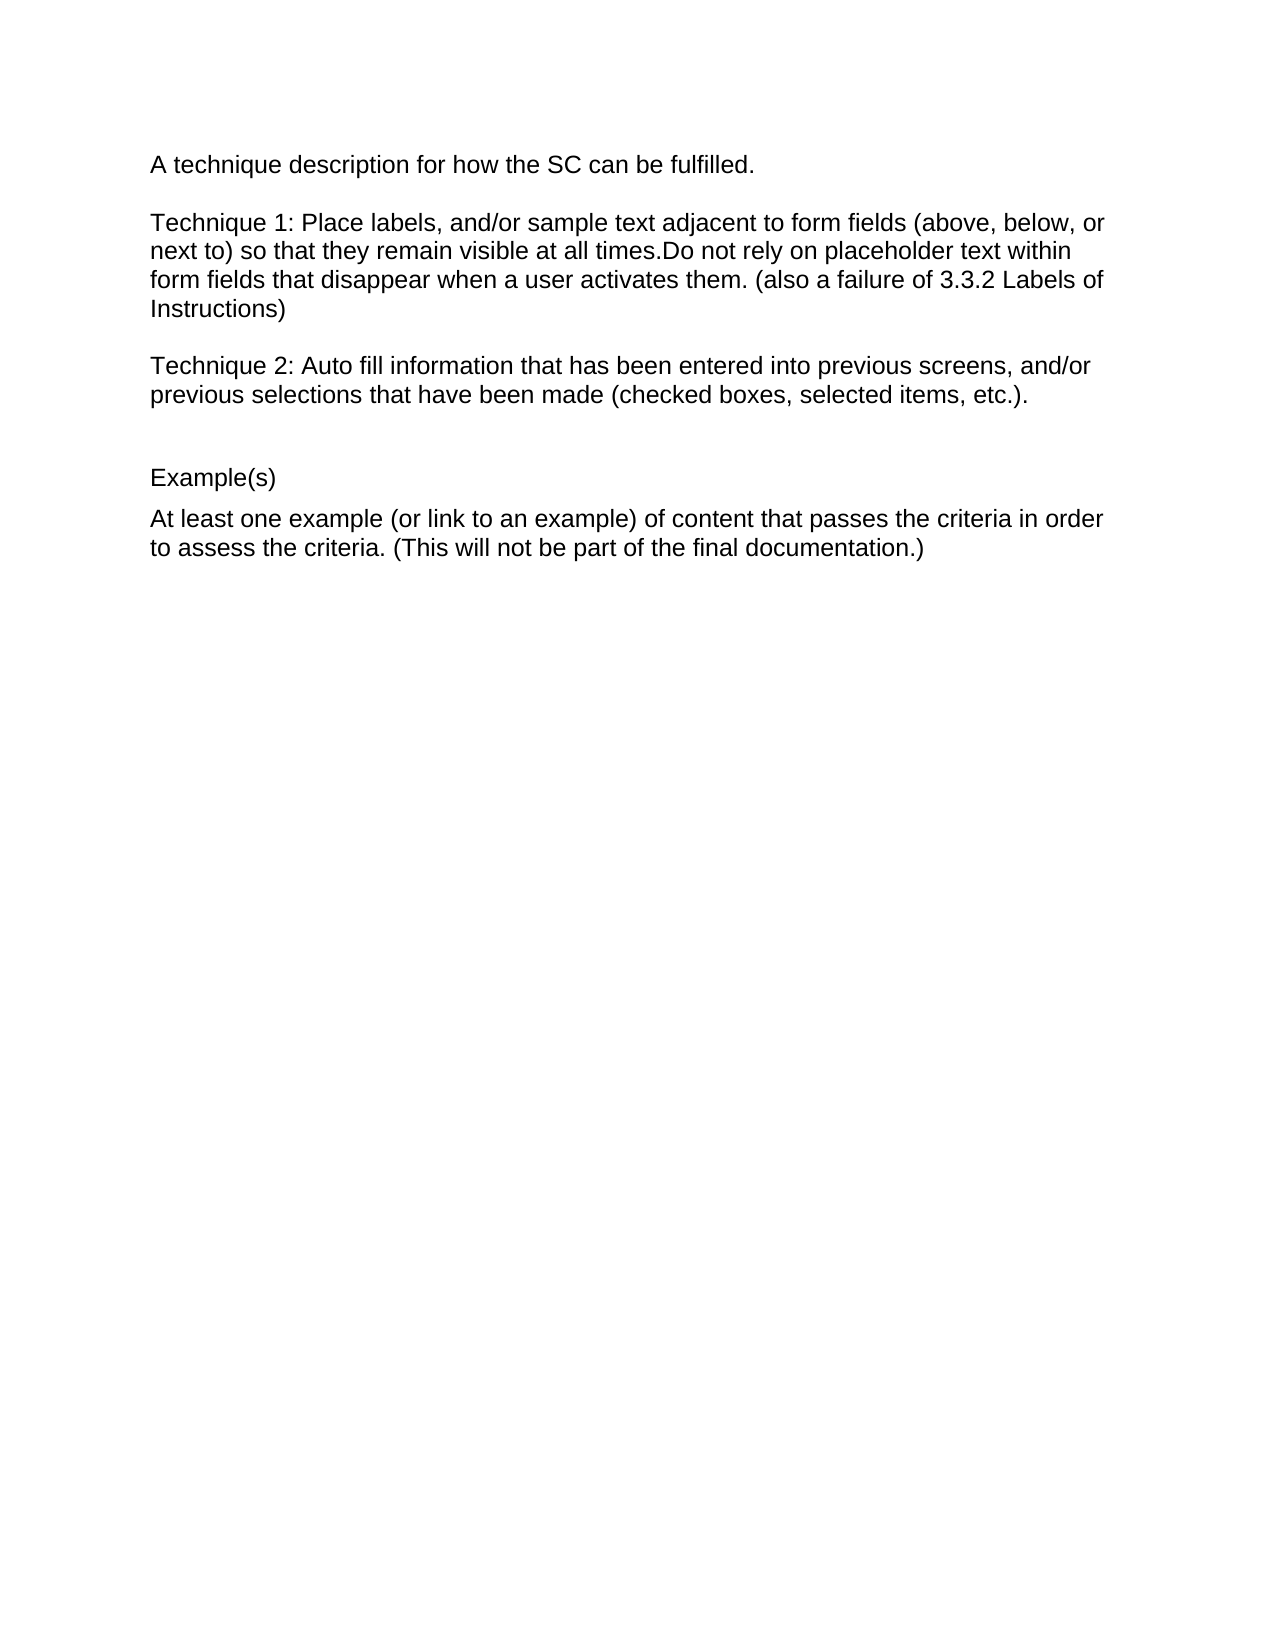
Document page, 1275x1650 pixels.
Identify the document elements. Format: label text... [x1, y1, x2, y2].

text At least one example (or link to an example) of content that passes the criteria in order to assess the criteria. (This will not be part of the final documentation.) [150, 504, 1125, 561]
text A technique description for how the SC can be fulfilled. [150, 150, 1125, 179]
text Technique 2: Auto fill information that has been entered into previous screens, and/or previous selections that have been made (checked boxes, selected items, etc.). [150, 351, 1125, 409]
text Technique 1: Place labels, and/or sample text adjacent to form fields (above, below, or next to) so that they remain visible at all times.Do not rely on placeholder text within form fields that disappear when a user activates them. (also a failure of 3.3.2 Labels of Instructions) [150, 207, 1125, 322]
text Example(s) [150, 462, 1125, 491]
